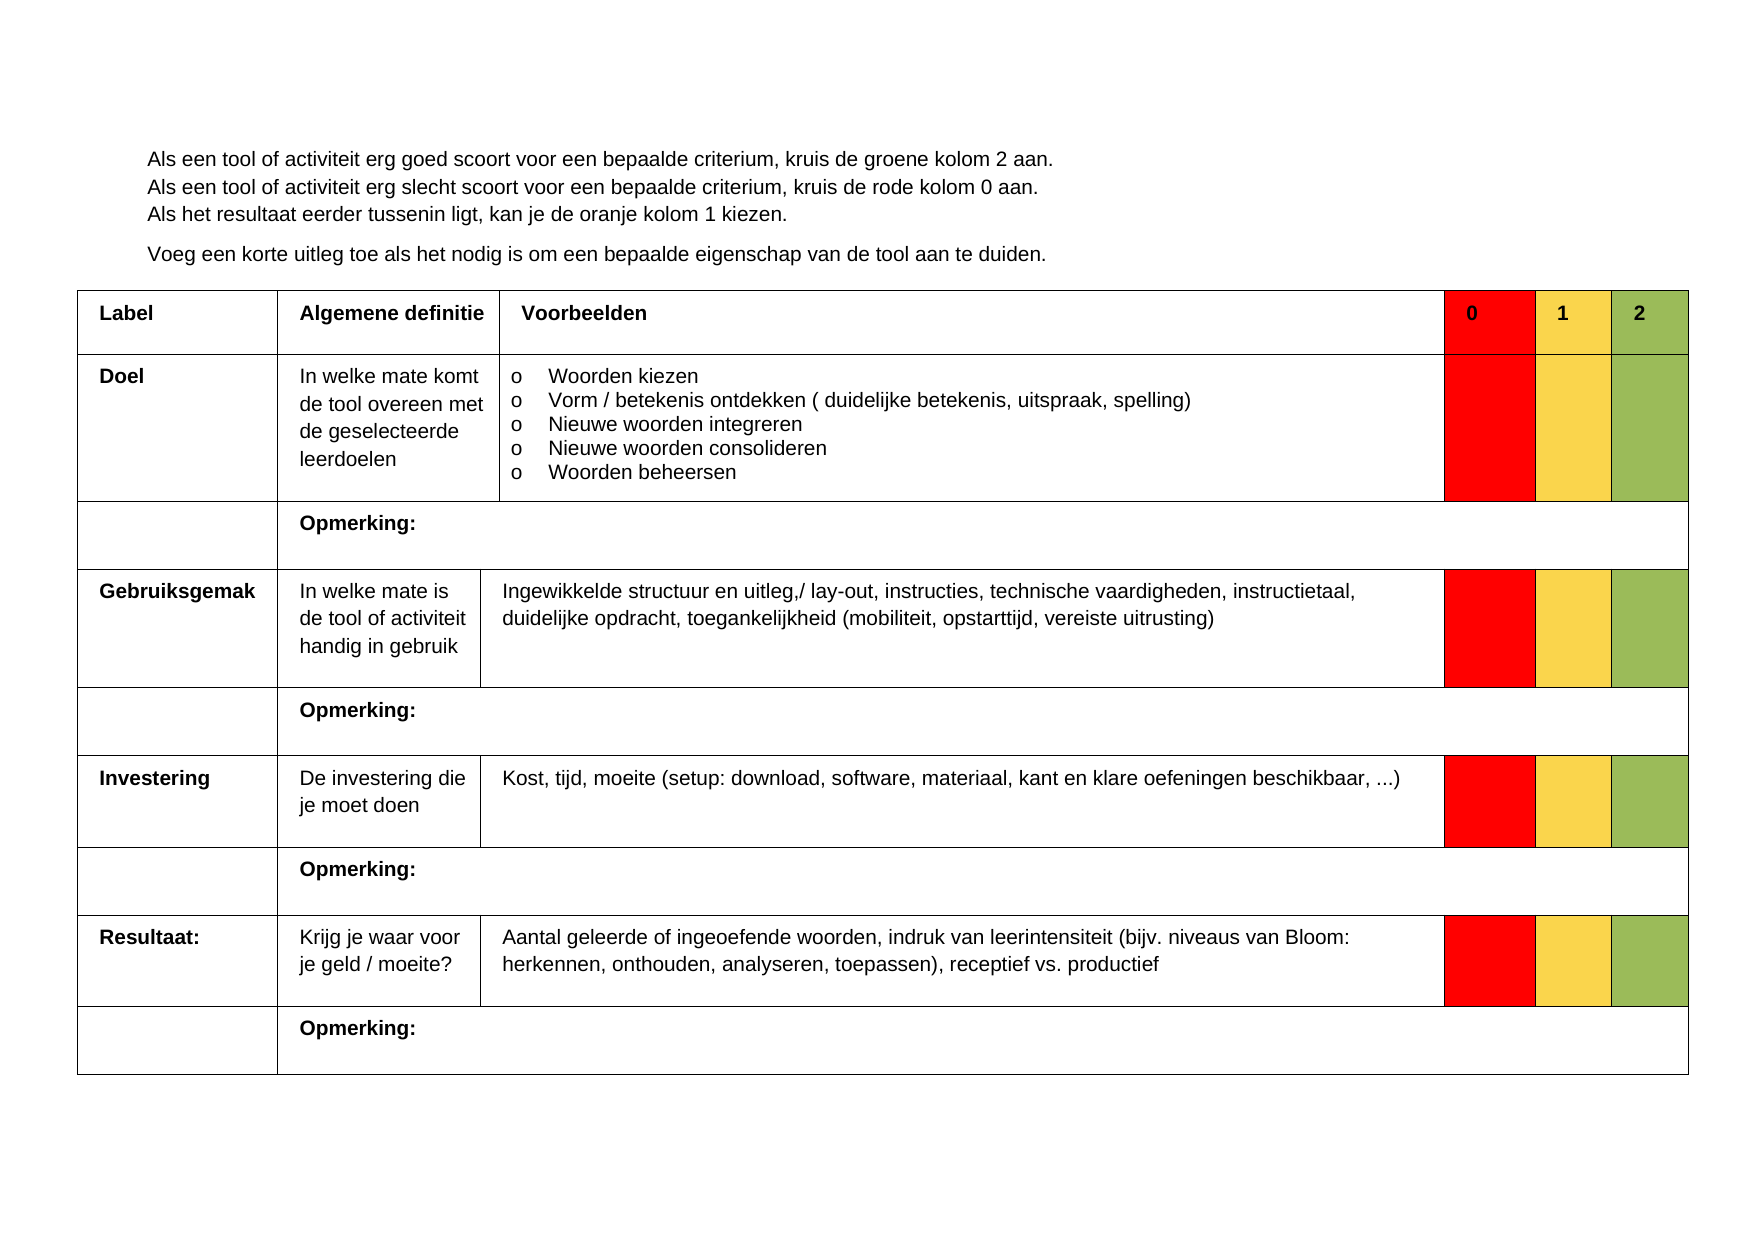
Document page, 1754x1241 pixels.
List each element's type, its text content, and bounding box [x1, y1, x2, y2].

table_cell [1445, 355, 1535, 501]
table_cell Aantal geleerde of ingeoefende woorden, indruk van leerintensiteit (bijv. niveaus van Bloom: herkennen, onthouden, analyseren, toepassen), receptief vs. productief [481, 916, 1444, 1006]
table_cell Investering [78, 756, 277, 847]
table_cell [1445, 756, 1535, 847]
table_cell Kost, tijd, moeite (setup: download, software, materiaal, kant en klare oefeningen beschikbaar, ...) [481, 756, 1444, 847]
text Als een tool of activiteit erg goed scoort voor een bepaalde criterium, kruis de groene kolom 2 aan. [147, 147, 1607, 171]
table_cell De investering die je moet doen [278, 756, 480, 847]
table_header Algemene definitie [278, 291, 499, 354]
text Als een tool of activiteit erg slecht scoort voor een bepaalde criterium, kruis de rode kolom 0 aan. [147, 174, 1607, 198]
table_cell Opmerking: [278, 848, 1688, 914]
table_cell In welke mate is de tool of activiteit handig in gebruik [278, 570, 480, 687]
table_cell Gebruiksgemak [78, 570, 277, 687]
text Voeg een korte uitleg toe als het nodig is om een bepaalde eigenschap van de tool aan te duiden. [147, 242, 1607, 266]
table_cell [1612, 916, 1688, 1006]
table_cell Krijg je waar voor je geld / moeite? [278, 916, 480, 1006]
table_cell [1612, 355, 1688, 501]
table_header Label [78, 291, 277, 354]
table_cell [1536, 355, 1611, 501]
table_cell Woorden kiezen Vorm / betekenis ontdekken ( duidelijke betekenis, uitspraak, spelling) Nieuwe woorden integreren Nieuwe woorden consolideren Woorden beheersen [500, 355, 1444, 501]
table_cell Opmerking: [278, 688, 1688, 755]
table_cell [78, 688, 277, 755]
table_cell [1612, 756, 1688, 847]
table_cell [1536, 756, 1611, 847]
table_cell Opmerking: [278, 1007, 1688, 1074]
text Als het resultaat eerder tussenin ligt, kan je de oranje kolom 1 kiezen. [147, 202, 1607, 226]
table_cell Ingewikkelde structuur en uitleg,/ lay-out, instructies, technische vaardigheden, instructietaal, duidelijke opdracht, toegankelijkheid (mobiliteit, opstarttijd, vereiste uitrusting) [481, 570, 1444, 687]
table_cell Opmerking: [278, 502, 1688, 568]
table_cell [1536, 570, 1611, 687]
table_header 1 [1536, 291, 1611, 354]
table_cell Doel [78, 355, 277, 501]
table_cell [78, 502, 277, 568]
table_cell [1536, 916, 1611, 1006]
table_header 0 [1445, 291, 1535, 354]
table_cell Resultaat: [78, 916, 277, 1006]
table_cell [1445, 570, 1535, 687]
table_header 2 [1612, 291, 1688, 354]
table_header Voorbeelden [500, 291, 1444, 354]
table_cell [1612, 570, 1688, 687]
table_cell [78, 1007, 277, 1074]
table_cell In welke mate komt de tool overeen met de geselecteerde leerdoelen [278, 355, 499, 501]
table_cell [1445, 916, 1535, 1006]
table_cell [78, 848, 277, 914]
